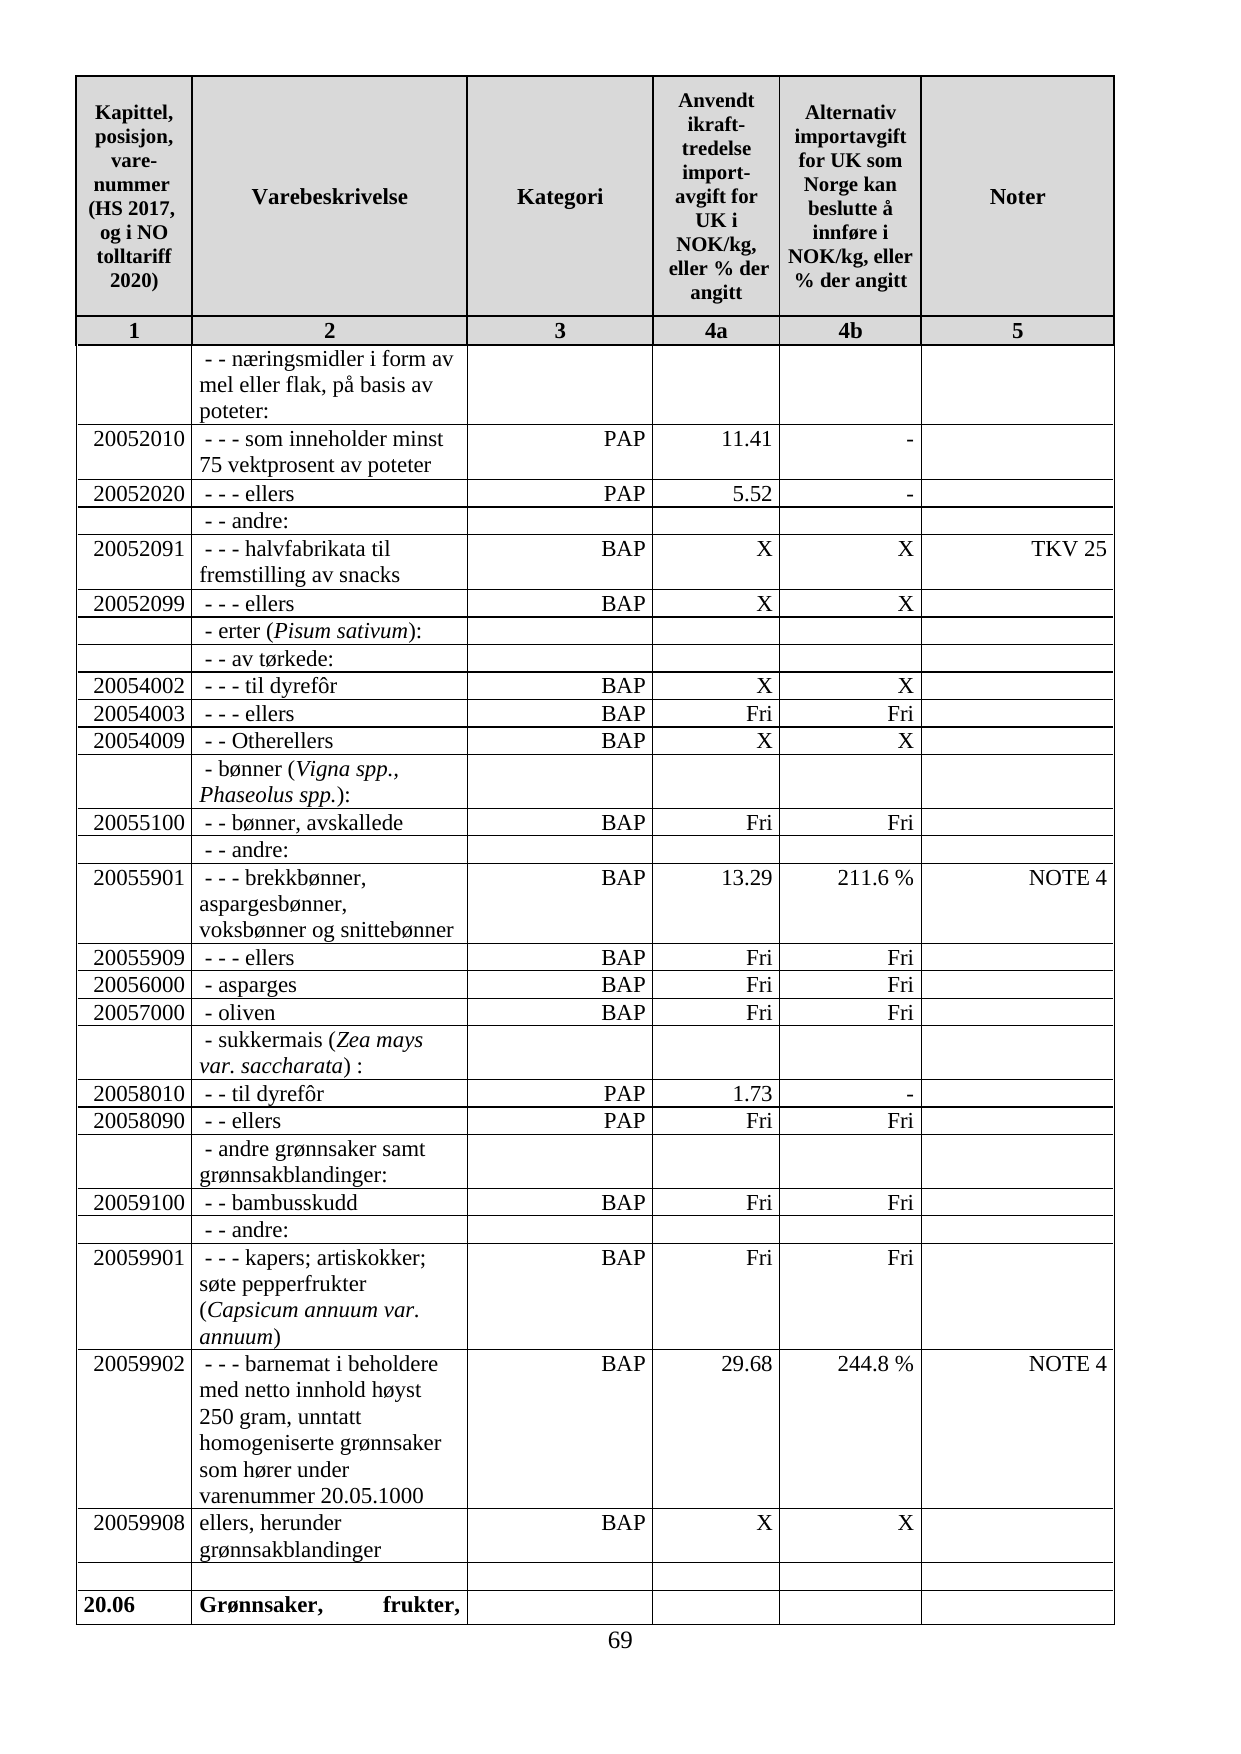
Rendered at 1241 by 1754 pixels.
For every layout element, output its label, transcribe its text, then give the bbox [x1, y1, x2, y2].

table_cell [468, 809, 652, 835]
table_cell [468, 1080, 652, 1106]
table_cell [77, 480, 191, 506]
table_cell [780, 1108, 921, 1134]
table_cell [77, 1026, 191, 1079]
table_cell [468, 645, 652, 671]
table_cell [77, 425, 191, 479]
table_cell 4b [780, 317, 920, 344]
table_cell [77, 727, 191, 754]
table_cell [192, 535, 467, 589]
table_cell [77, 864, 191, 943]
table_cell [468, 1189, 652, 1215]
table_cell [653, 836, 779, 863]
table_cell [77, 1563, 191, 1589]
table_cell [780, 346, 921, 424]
table_cell 3 [468, 317, 652, 344]
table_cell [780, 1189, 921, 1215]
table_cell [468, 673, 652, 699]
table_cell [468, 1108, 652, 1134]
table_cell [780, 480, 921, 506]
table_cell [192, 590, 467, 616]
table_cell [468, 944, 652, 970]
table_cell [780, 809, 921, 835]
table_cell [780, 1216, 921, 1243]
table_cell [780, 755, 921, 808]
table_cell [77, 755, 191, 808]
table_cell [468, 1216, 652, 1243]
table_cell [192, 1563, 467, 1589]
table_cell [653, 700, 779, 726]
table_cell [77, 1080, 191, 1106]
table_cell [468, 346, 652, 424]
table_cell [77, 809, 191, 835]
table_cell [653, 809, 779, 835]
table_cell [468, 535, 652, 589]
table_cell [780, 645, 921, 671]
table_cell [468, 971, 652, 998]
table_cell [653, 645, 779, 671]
table_header Noter [922, 77, 1113, 315]
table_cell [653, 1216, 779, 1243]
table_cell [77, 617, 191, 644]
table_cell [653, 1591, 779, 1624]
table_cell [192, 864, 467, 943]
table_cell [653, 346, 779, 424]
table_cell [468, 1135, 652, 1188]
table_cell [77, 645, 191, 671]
table_header Kategori [468, 77, 652, 315]
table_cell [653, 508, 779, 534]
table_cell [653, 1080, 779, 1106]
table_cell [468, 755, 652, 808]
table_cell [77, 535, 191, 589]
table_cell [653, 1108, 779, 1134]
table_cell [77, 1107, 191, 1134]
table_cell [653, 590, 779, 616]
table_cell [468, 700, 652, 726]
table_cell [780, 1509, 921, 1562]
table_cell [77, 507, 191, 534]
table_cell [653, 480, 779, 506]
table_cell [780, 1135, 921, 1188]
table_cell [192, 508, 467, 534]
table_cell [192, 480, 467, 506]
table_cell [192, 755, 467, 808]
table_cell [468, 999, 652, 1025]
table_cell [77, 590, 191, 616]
table_header Varebeskrivelse [193, 77, 466, 315]
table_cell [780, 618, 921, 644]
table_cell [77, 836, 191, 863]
table_cell 2 [193, 317, 466, 344]
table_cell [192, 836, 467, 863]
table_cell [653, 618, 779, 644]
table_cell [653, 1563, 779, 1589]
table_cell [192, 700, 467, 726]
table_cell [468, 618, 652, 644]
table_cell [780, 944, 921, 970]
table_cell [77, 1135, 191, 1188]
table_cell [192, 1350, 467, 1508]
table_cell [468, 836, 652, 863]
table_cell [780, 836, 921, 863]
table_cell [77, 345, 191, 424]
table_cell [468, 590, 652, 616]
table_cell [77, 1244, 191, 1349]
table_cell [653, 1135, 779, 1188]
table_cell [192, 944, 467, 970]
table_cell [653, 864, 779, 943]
table_cell 5 [922, 317, 1113, 344]
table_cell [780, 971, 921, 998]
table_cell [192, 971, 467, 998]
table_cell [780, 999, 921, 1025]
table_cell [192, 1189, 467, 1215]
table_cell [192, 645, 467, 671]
table_cell 4a [654, 317, 779, 344]
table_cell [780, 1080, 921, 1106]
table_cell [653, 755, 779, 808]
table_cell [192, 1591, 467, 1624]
table_header Kapittel, posisjon, vare-nummer (HS 2017, og i NO tolltariff 2020) [77, 77, 191, 315]
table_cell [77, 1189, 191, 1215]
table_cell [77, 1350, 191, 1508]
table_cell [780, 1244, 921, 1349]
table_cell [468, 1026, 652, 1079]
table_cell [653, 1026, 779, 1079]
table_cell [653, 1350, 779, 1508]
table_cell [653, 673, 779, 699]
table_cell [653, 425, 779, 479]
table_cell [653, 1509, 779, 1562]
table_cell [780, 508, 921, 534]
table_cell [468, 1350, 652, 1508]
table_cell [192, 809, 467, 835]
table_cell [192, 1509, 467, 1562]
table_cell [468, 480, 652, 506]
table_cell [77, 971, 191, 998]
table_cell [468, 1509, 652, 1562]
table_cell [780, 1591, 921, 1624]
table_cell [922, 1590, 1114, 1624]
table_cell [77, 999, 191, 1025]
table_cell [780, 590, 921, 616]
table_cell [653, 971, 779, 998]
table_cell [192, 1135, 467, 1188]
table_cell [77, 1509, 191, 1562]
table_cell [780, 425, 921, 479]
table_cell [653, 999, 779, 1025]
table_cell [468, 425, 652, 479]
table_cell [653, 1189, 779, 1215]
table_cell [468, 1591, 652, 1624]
table_header Anvendt ikraft- tredelse import- avgift for UK i NOK/kg, eller % der angitt [654, 77, 779, 315]
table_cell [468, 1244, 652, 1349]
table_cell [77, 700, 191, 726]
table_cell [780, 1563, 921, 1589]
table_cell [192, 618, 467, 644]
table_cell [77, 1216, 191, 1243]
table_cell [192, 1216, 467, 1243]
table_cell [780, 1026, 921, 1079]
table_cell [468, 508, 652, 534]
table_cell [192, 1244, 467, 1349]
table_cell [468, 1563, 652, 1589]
table_cell 1 [77, 317, 191, 344]
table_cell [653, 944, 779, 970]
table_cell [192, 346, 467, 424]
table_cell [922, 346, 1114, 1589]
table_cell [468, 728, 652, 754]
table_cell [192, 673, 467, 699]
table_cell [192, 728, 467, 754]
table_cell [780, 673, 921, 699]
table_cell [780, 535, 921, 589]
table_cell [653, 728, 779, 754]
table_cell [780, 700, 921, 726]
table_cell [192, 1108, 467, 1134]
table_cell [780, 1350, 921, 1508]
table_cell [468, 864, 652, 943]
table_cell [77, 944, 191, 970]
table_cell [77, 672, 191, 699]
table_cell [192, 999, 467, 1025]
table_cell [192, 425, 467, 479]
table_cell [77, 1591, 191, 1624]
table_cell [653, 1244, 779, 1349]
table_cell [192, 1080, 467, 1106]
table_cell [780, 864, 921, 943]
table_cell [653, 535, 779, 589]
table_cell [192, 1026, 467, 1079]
table_header Alternativ importavgift for UK som Norge kan beslutte å innføre i NOK/kg, eller % der angitt [780, 77, 920, 315]
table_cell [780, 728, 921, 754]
